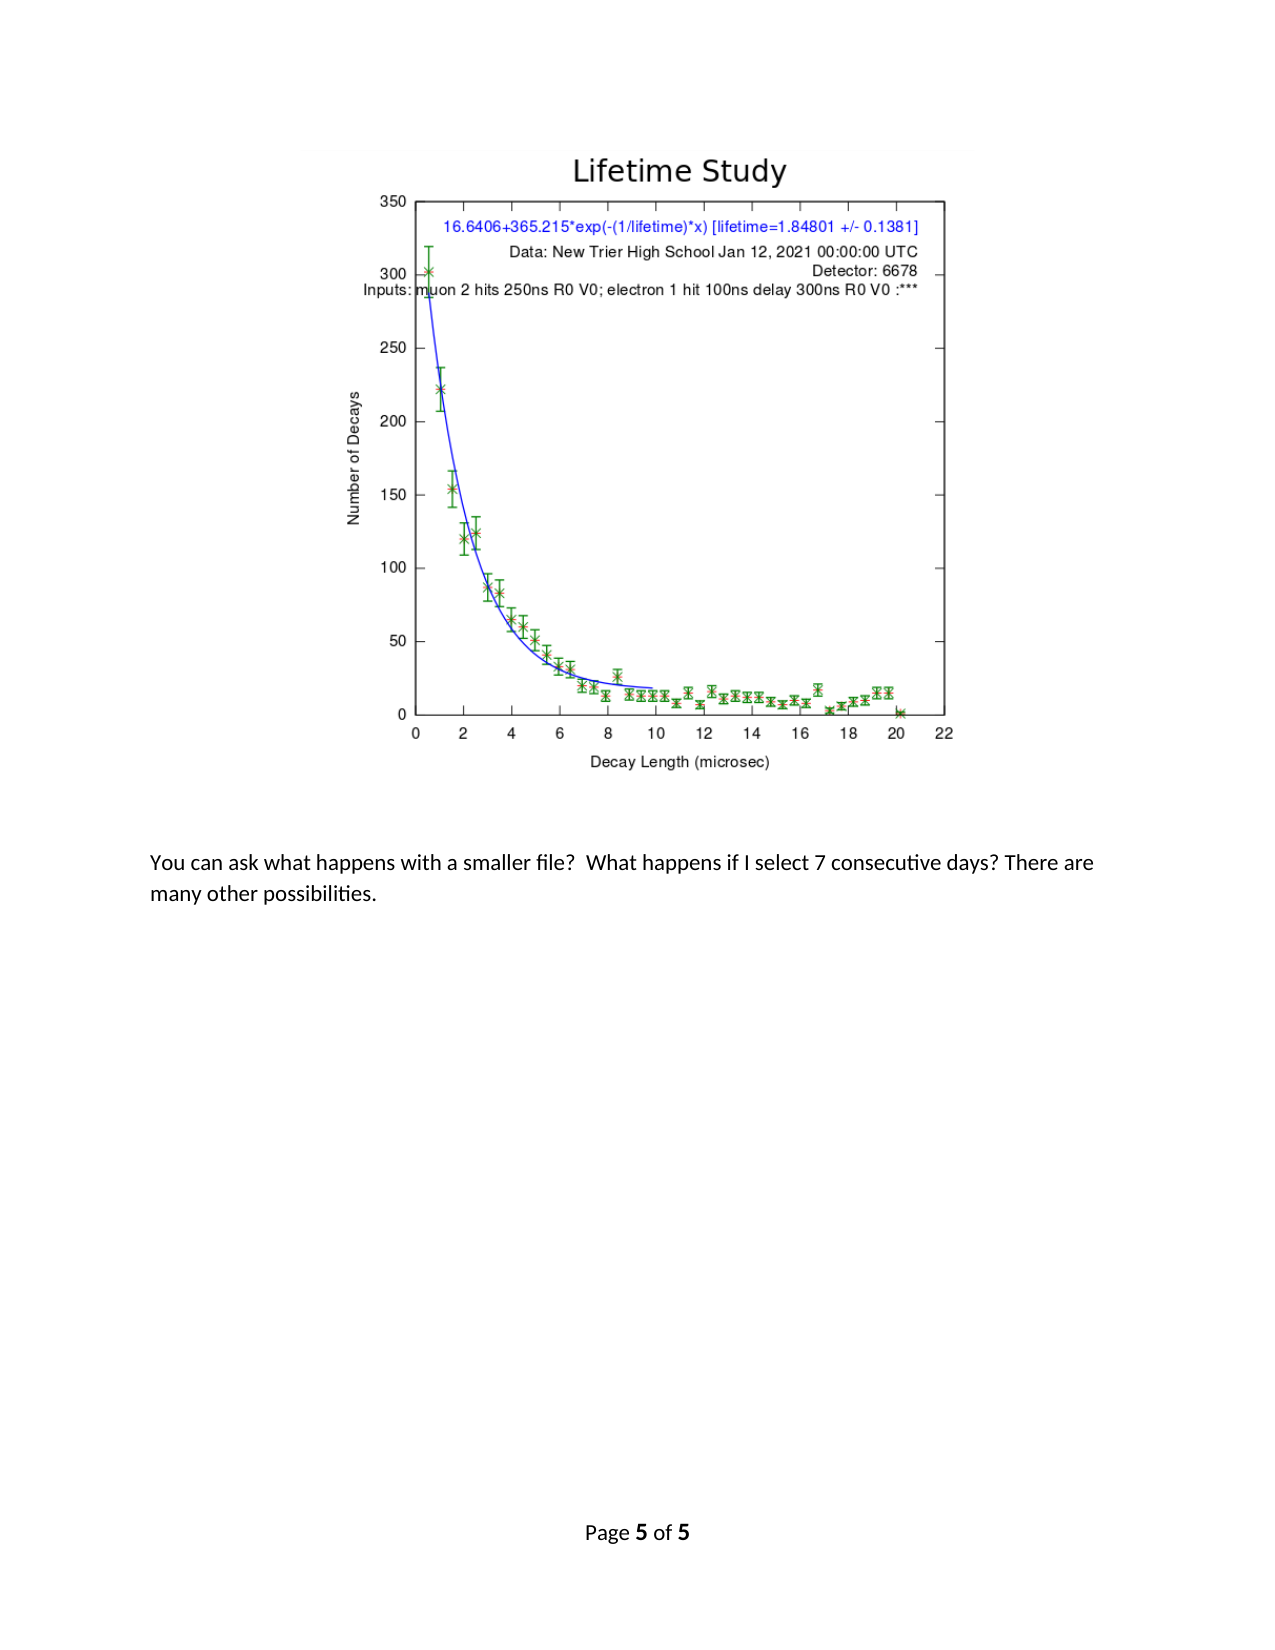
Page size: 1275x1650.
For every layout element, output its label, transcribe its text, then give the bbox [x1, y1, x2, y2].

picture [300, 150, 975, 783]
text You can ask what happens with a smaller file? What happens if I select 7 consecutive days? There are many other possibilities. [150, 848, 1125, 907]
